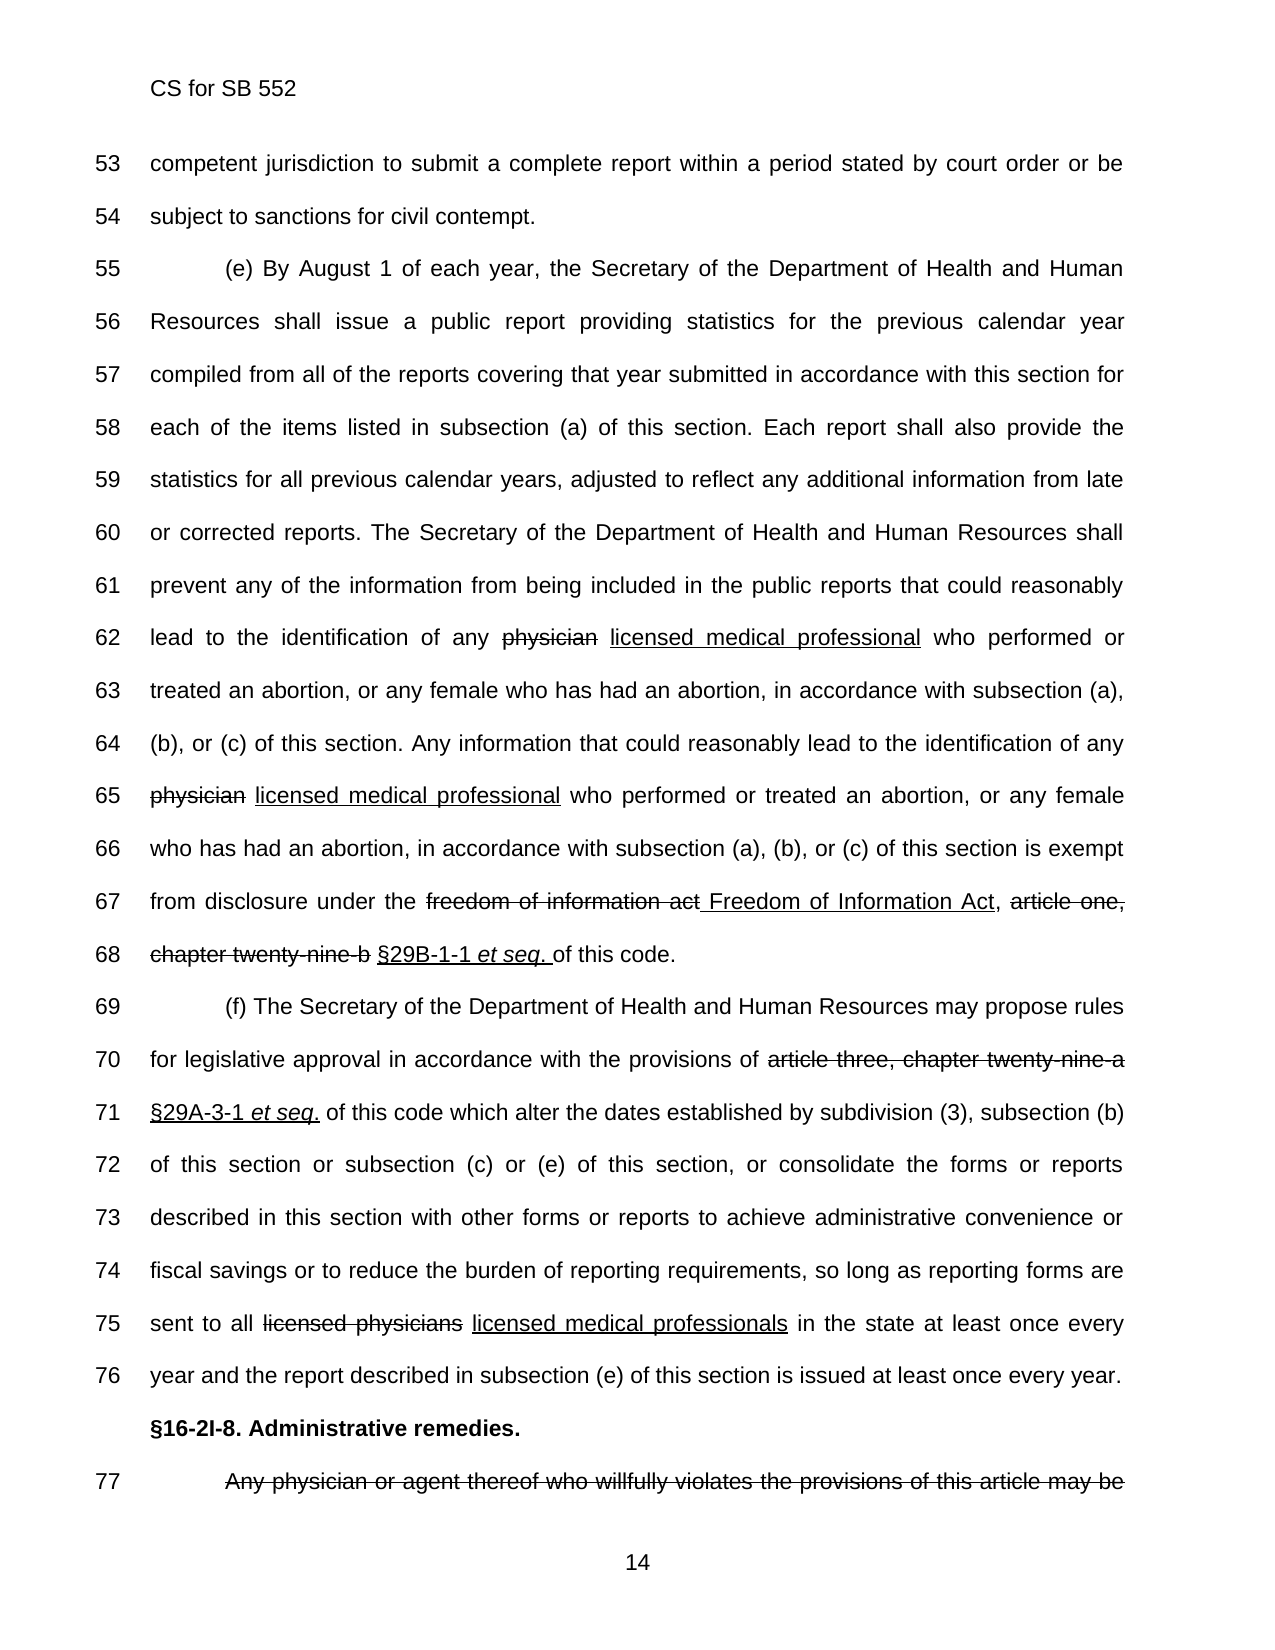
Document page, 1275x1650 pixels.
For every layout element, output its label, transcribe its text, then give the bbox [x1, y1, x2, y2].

text (e) By August 1 of each year, the Secretary of the Department of Health and Human Resources shall issue a public report providing statistics for the previous calendar year compiled from all of the reports covering that year submitted in accordance with this section for each of the items listed in subsection (a) of this section. Each report shall also provide the statistics for all previous calendar years, adjusted to reflect any additional information from late or corrected reports. The Secretary of the Department of Health and Human Resources shall prevent any of the information from being included in the public reports that could reasonably lead to the identification of any physician licensed medical professional who performed or treated an abortion, or any female who has had an abortion, in accordance with subsection (a), (b), or (c) of this section. Any information that could reasonably lead to the identification of any physician licensed medical professional who performed or treated an abortion, or any female who has had an abortion, in accordance with subsection (a), (b), or (c) of this section is exempt from disclosure under the freedom of information act Freedom of Information Act, article one, chapter twenty-nine-b §29B-1-1 et seq. of this code. [150, 255, 1125, 967]
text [150, 1468, 1125, 1494]
subtitle §16-2I-8. Administrative remedies. [150, 1415, 1125, 1441]
text (f) The Secretary of the Department of Health and Human Resources may propose rules for legislative approval in accordance with the provisions of article three, chapter twenty-nine-a §29A-3-1 et seq. of this code which alter the dates established by subdivision (3), subsection (b) of this section or subsection (c) or (e) of this section, or consolidate the forms or reports described in this section with other forms or reports to achieve administrative convenience or fiscal savings or to reduce the burden of reporting requirements, so long as reporting forms are sent to all licensed physicians licensed medical professionals in the state at least once every year and the report described in subsection (e) of this section is issued at least once every year. [150, 993, 1125, 1389]
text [150, 150, 1125, 229]
